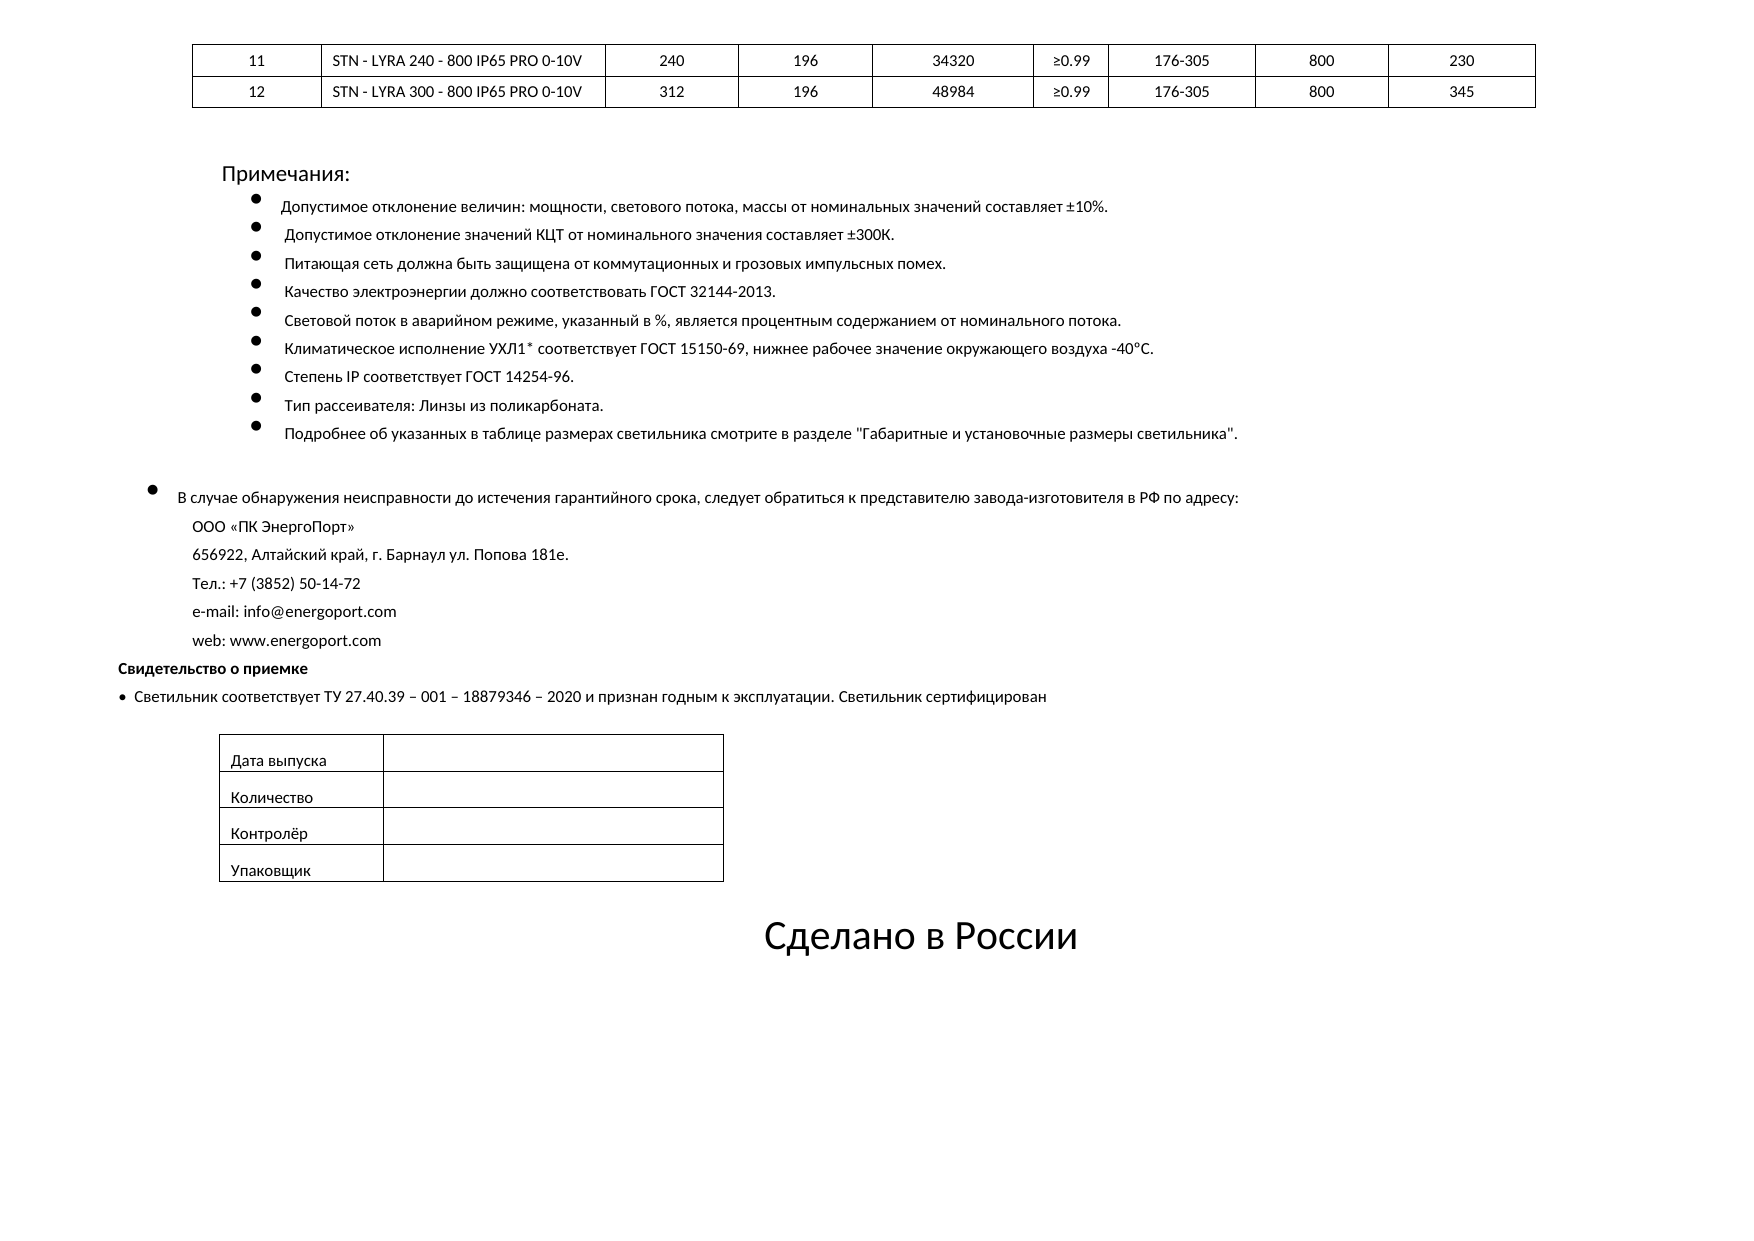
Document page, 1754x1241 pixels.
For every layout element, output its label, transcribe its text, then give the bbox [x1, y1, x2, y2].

list В случае обнаружения неисправности до истечения гарантийного срока, следует обратиться к представителю завода-изготовителя в РФ по адресу: [148, 478, 1724, 506]
list Допустимое отклонение величин: мощности, светового потока, массы от номинальных значений составляет ±10%. [251, 186, 1724, 215]
list Питающая сеть должна быть защищена от коммутационных и грозовых импульсных помех. [251, 243, 1724, 272]
table_cell ≥0.99 [1034, 45, 1108, 76]
text Свидетельство о приемке [118, 648, 1724, 677]
table_cell Количество [220, 772, 383, 807]
list Тел.: +7 (3852) 50-14-72 [192, 563, 1724, 592]
table_header Дата выпуска [220, 735, 383, 771]
table_cell [384, 772, 723, 807]
list Качество электроэнергии должно соответствовать ГОСТ 32144-2013. [251, 272, 1724, 300]
list ООО «ПК ЭнергоПорт» [192, 506, 1724, 535]
table_cell Контролёр [220, 808, 383, 844]
table_cell 176-305 [1109, 45, 1255, 76]
table_cell 196 [739, 45, 872, 76]
text Сделано в России [118, 917, 1724, 958]
table_cell 48984 [873, 77, 1033, 107]
table_cell STN - LYRA 300 - 800 IP65 PRO 0-10V [322, 77, 605, 107]
table_cell 34320 [873, 45, 1033, 76]
list Световой поток в аварийном режиме, указанный в %, является процентным содержанием от номинального потока. [251, 300, 1724, 328]
table_cell 240 [606, 45, 738, 76]
table_cell 800 [1256, 45, 1388, 76]
list Примечания: [222, 164, 1724, 186]
table_cell 12 [193, 77, 321, 107]
list Допустимое отклонение значений КЦТ от номинального значения составляет ±300К. [251, 215, 1724, 243]
list Степень IP соответствует ГОСТ 14254-96. [251, 357, 1724, 385]
table_cell 312 [606, 77, 738, 107]
list Тип рассеивателя: Линзы из поликарбоната. [251, 385, 1724, 414]
table_cell 176-305 [1109, 77, 1255, 107]
table_cell Упаковщик [220, 845, 383, 881]
list 656922, Алтайский край, г. Барнаул ул. Попова 181е. [192, 535, 1724, 563]
table_header [384, 735, 723, 771]
table_cell 11 [193, 45, 321, 76]
text • Светильник соответствует ТУ 27.40.39 – 001 – 18879346 – 2020 и признан годным к эксплуатации. Светильник сертифицирован [118, 677, 1724, 705]
list web: www.energoport.com [192, 620, 1724, 648]
table_cell 800 [1256, 77, 1388, 107]
list Подробнее об указанных в таблице размерах светильника смотрите в разделе "Габаритные и установочные размеры светильника". [251, 414, 1724, 442]
table_cell ≥0.99 [1034, 77, 1108, 107]
table_cell [384, 808, 723, 844]
table_cell 345 [1389, 77, 1535, 107]
list e-mail: info@energoport.com [192, 592, 1724, 620]
table_cell [384, 845, 723, 881]
table_cell 196 [739, 77, 872, 107]
table_cell 230 [1389, 45, 1535, 76]
table_cell STN - LYRA 240 - 800 IP65 PRO 0-10V [322, 45, 605, 76]
list Климатическое исполнение УХЛ1* соответствует ГОСТ 15150-69, нижнее рабочее значение окружающего воздуха -40ºС. [251, 328, 1724, 357]
